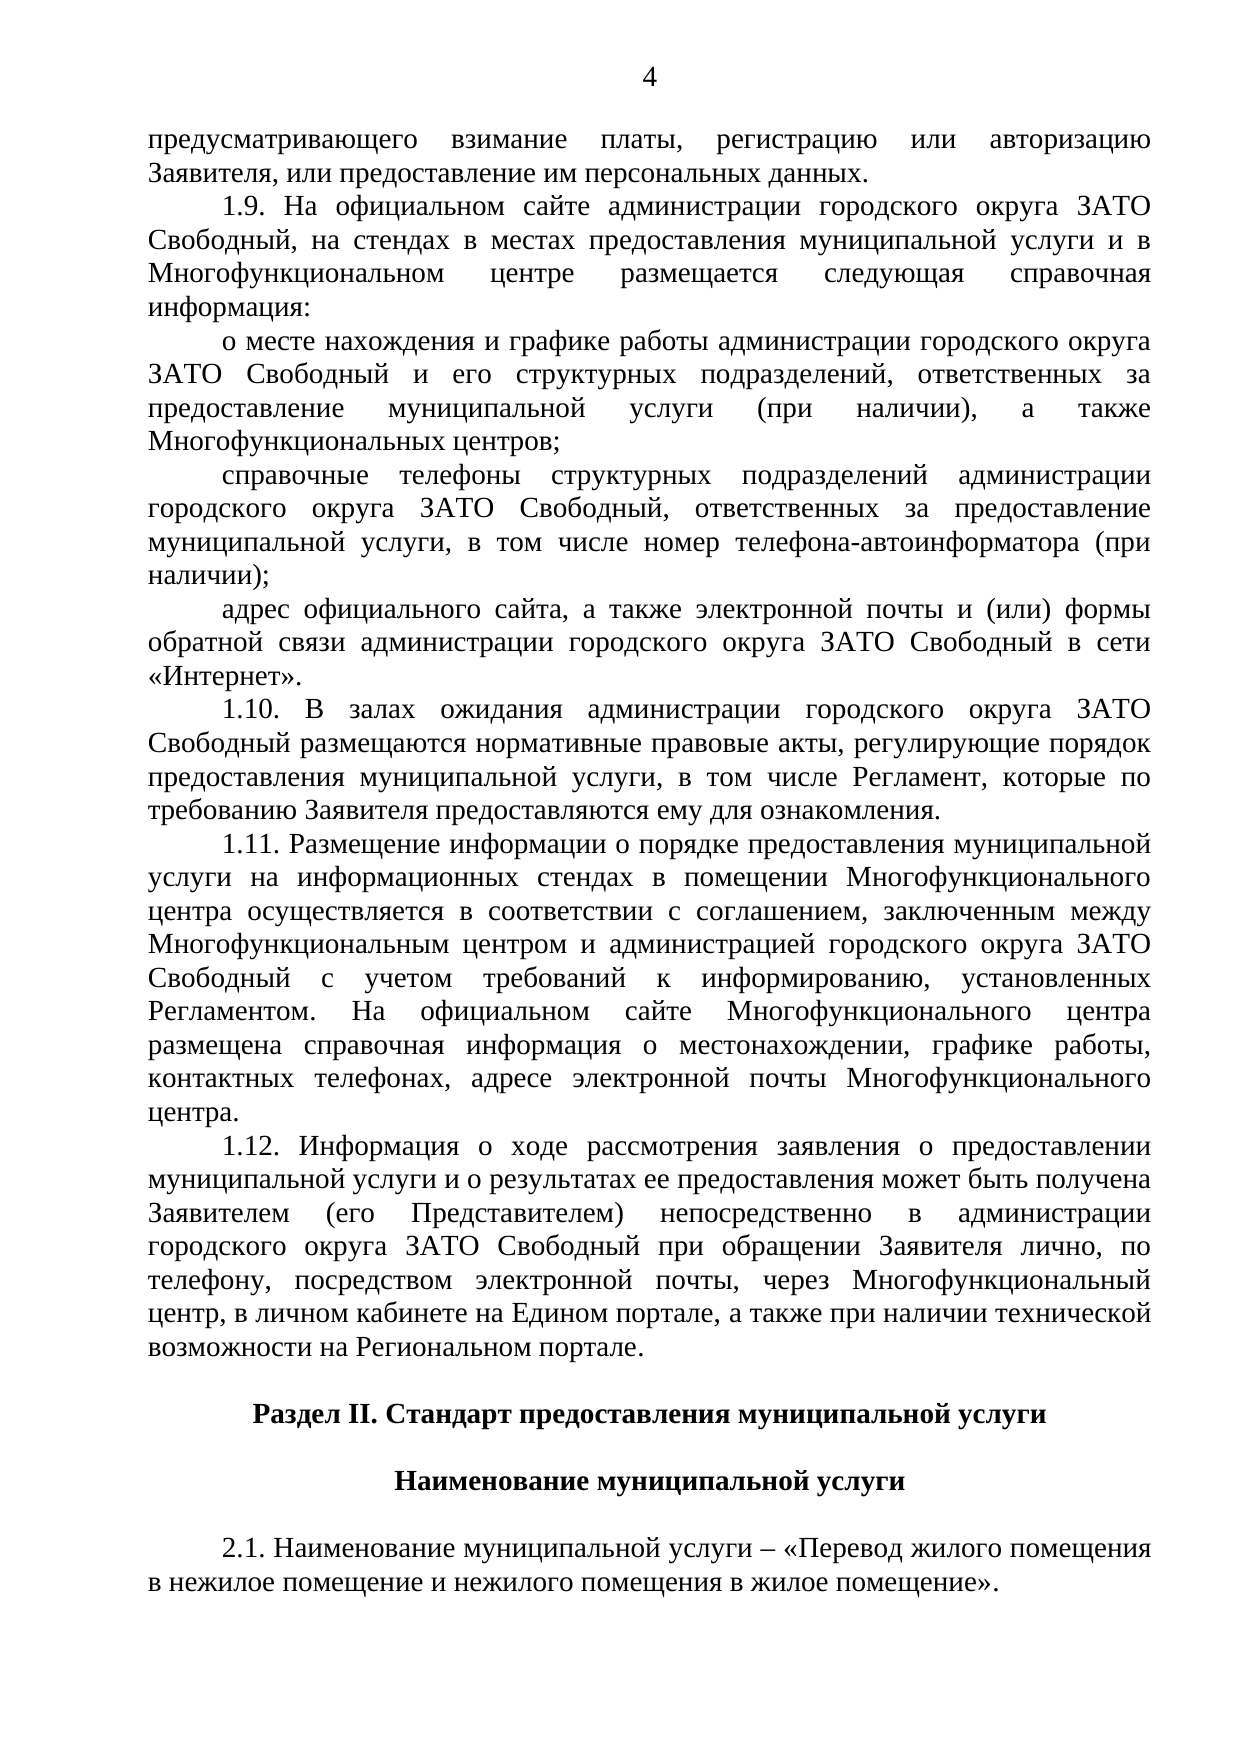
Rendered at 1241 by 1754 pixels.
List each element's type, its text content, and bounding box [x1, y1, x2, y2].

text о месте нахождения и графике работы администрации городского округа ЗАТО Свободный и его структурных подразделений, ответственных за предоставление муниципальной услуги (при наличии), а также Многофункциональных центров; [148, 323, 1152, 457]
text Наименование муниципальной услуги [148, 1463, 1152, 1497]
text справочные телефоны структурных подразделений администрации городского округа ЗАТО Свободный, ответственных за предоставление муниципальной услуги, в том числе номер телефона-автоинформатора (при наличии); [148, 457, 1152, 591]
text 1.10. В залах ожидания администрации городского округа ЗАТО Свободный размещаются нормативные правовые акты, регулирующие порядок предоставления муниципальной услуги, в том числе Регламент, которые по требованию Заявителя предоставляются ему для ознакомления. [148, 692, 1152, 826]
text 1.12. Информация о ходе рассмотрения заявления о предоставлении муниципальной услуги и о результатах ее предоставления может быть получена Заявителем (его Представителем) непосредственно в администрации городского округа ЗАТО Свободный при обращении Заявителя лично, по телефону, посредством электронной почты, через Многофункциональный центр, в личном кабинете на Едином портале, а также при наличии технической возможности на Региональном портале. [148, 1128, 1152, 1362]
text 2.1. Наименование муниципальной услуги – «Перевод жилого помещения в нежилое помещение и нежилого помещения в жилое помещение». [148, 1530, 1152, 1597]
text Раздел II. Стандарт предоставления муниципальной услуги [148, 1396, 1152, 1429]
text 1.9. На официальном сайте администрации городского округа ЗАТО Свободный, на стендах в местах предоставления муниципальной услуги и в Многофункциональном центре размещается следующая справочная информация: [148, 188, 1152, 323]
text 1.11. Размещение информации о порядке предоставления муниципальной услуги на информационных стендах в помещении Многофункционального центра осуществляется в соответствии с соглашением, заключенным между Многофункциональным центром и администрацией городского округа ЗАТО Свободный с учетом требований к информированию, установленных Регламентом. На официальном сайте Многофункционального центра размещена справочная информация о местонахождении, графике работы, контактных телефонах, адресе электронной почты Многофункционального центра. [148, 826, 1152, 1128]
text адрес официального сайта, а также электронной почты и (или) формы обратной связи администрации городского округа ЗАТО Свободный в сети «Интернет». [148, 591, 1152, 692]
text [148, 121, 1152, 188]
